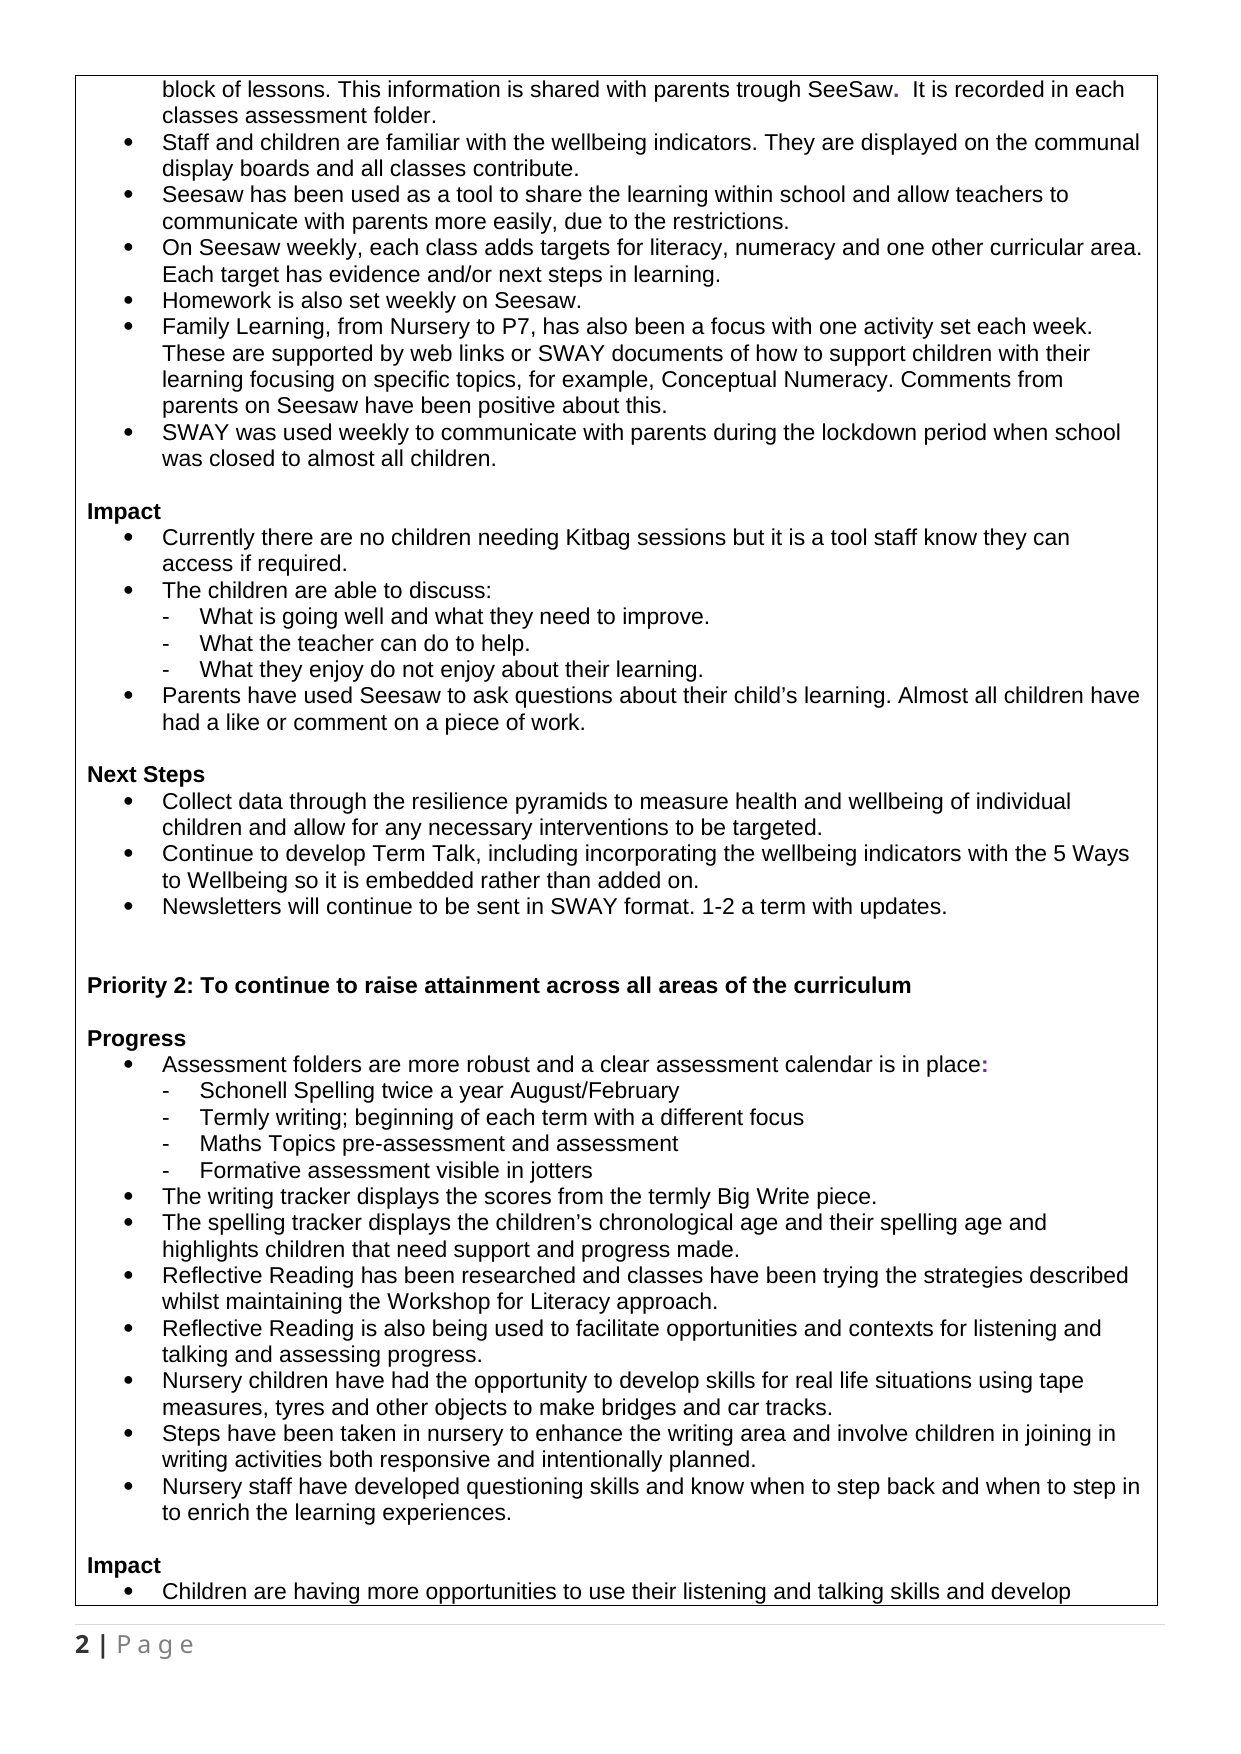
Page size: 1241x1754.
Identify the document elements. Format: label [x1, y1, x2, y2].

table_cell [76, 76, 1157, 1604]
